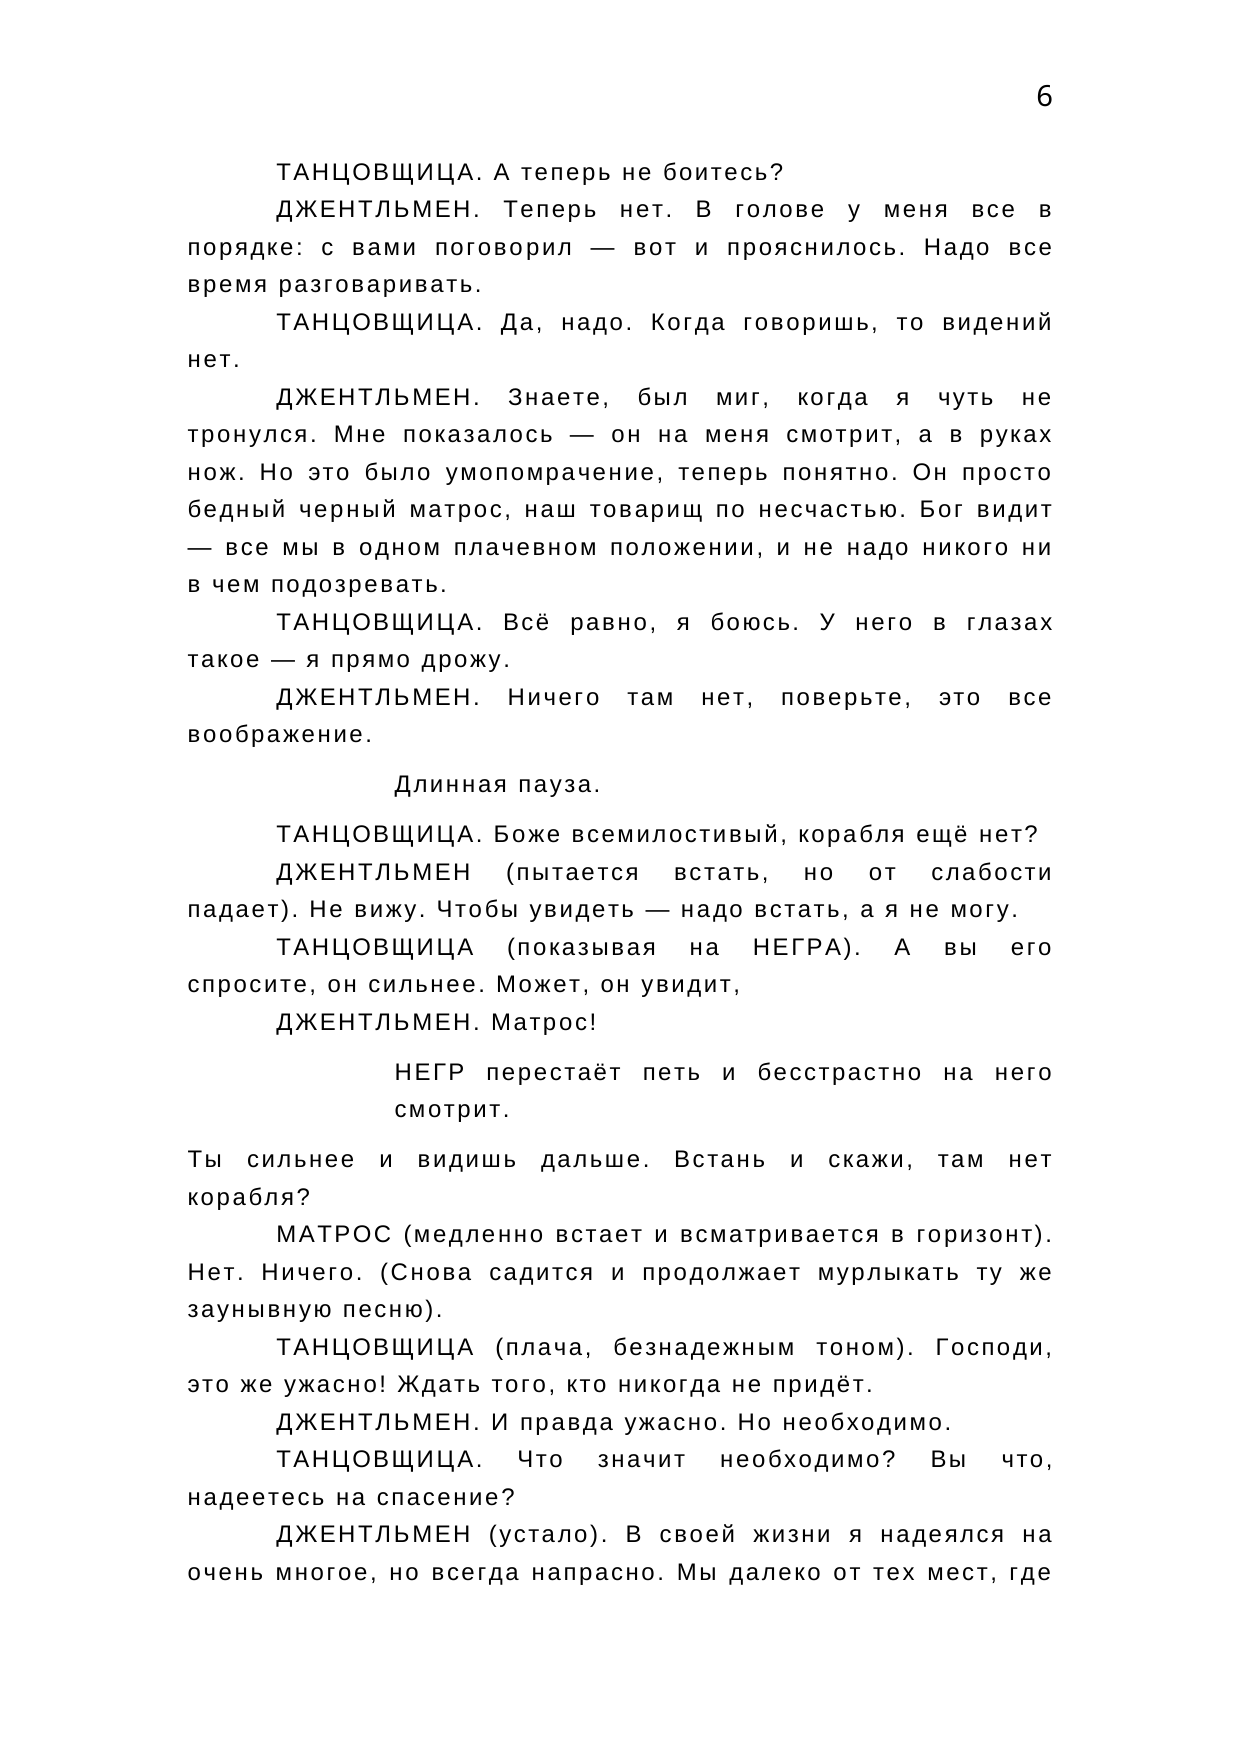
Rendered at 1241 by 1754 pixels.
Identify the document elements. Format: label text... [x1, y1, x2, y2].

text ДЖЕНТЛЬМЕН. И правда ужасно. Но необходимо. [187, 1400, 1053, 1437]
text Танцовщица. А теперь не боитесь? [187, 150, 1053, 187]
text Танцовщица (плача, безнадежным тоном). Господи, это же ужасно! Ждать того, кто никогда не придёт. [187, 1325, 1053, 1400]
text ДЖЕНТЛЬМЕН. Теперь нет. В голове у меня все в порядке: с вами поговорил — вот и прояснилось. Надо все время разговаривать. [187, 187, 1053, 300]
text ДЖЕНТЛЬМЕН. Знаете, был миг, когда я чуть не тронулся. Мне показалось — он на меня смотрит, а в руках нож. Но это было умопомрачение, теперь понятно. Он просто бедный черный матрос, наш товарищ по несчастью. Бог видит — все мы в одном плачевном положении, и не надо никого ни в чем подозревать. [187, 375, 1053, 600]
text Танцовщица. Всё равно, я боюсь. У него в глазах такое — я прямо дрожу. [187, 600, 1053, 675]
text Ты сильнее и видишь дальше. Встань и скажи, там нет корабля? [187, 1137, 1053, 1212]
text ДЖЕНТЛЬМЕН. Ничего там нет, поверьте, это все воображение. [187, 675, 1053, 750]
text НЕГР перестаёт петь и бесстрастно на него смотрит. [394, 1050, 1053, 1125]
text Танцовщица (показывая на НЕГРА). А вы его спросите, он сильнее. Может, он увидит, [187, 925, 1053, 1000]
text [187, 1512, 1053, 1587]
text Танцовщица. Что значит необходимо? Вы что, надеетесь на спасение? [187, 1437, 1053, 1512]
text Длинная пауза. [394, 762, 1053, 800]
text ДЖЕНТЛЬМЕН. Матрос! [187, 1000, 1053, 1037]
text МАТРОС (медленно встает и всматривается в горизонт). Нет. Ничего. (Снова садится и продолжает мурлыкать ту же заунывную песню). [187, 1212, 1053, 1325]
text Танцовщица. Боже всемилостивый, корабля ещё нет? [187, 812, 1053, 850]
text ДЖЕНТЛЬМЕН (пытается встать, но от слабости падает). Не вижу. Чтобы увидеть — надо встать, а я не могу. [187, 850, 1053, 925]
text Танцовщица. Да, надо. Когда говоришь, то видений нет. [187, 300, 1053, 375]
